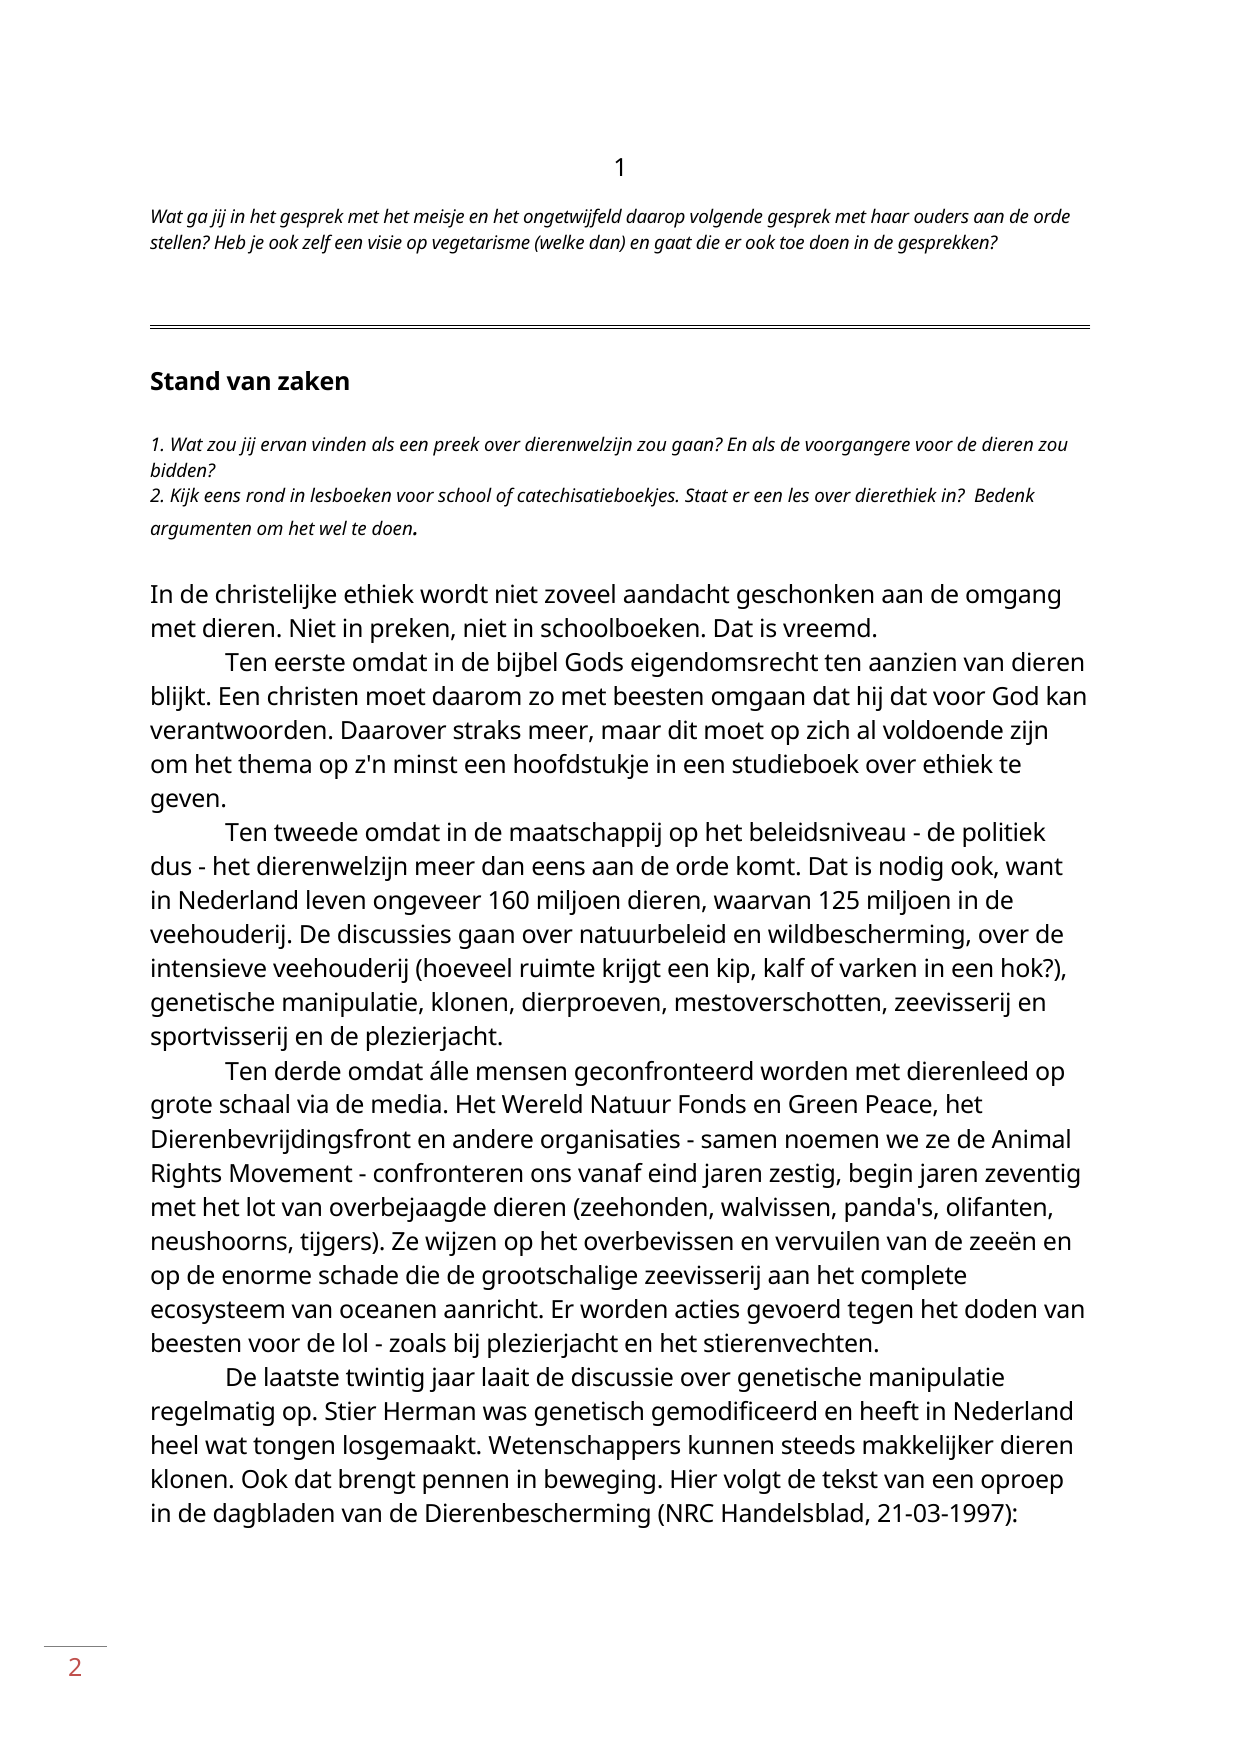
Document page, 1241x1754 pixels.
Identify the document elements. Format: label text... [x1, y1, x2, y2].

text Ten eerste omdat in de bijbel Gods eigendomsrecht ten aanzien van dieren blijkt. Een christen moet daarom zo met beesten omgaan dat hij dat voor God kan verantwoorden. Daarover straks meer, maar dit moet op zich al voldoende zijn om het thema op z'n minst een hoofdstukje in een studieboek over ethiek te geven. [150, 644, 1090, 815]
text Ten tweede omdat in de maatschappij op het beleidsniveau - de politiek dus - het dierenwelzijn meer dan eens aan de orde komt. Dat is nodig ook, want in Nederland leven ongeveer 160 miljoen dieren, waarvan 125 miljoen in de veehouderij. De discussies gaan over natuurbeleid en wildbescherming, over de intensieve veehouderij (hoeveel ruimte krijgt een kip, kalf of varken in een hok?), genetische manipulatie, klonen, dierproeven, mestoverschotten, zeevisserij en sportvisserij en de plezierjacht. [150, 815, 1090, 1053]
text De laatste twintig jaar laait de discussie over genetische manipulatie regelmatig op. Stier Herman was genetisch gemodificeerd en heeft in Nederland heel wat tongen losgemaakt. Wetenschappers kunnen steeds makkelijker dieren klonen. Ook dat brengt pennen in beweging. Hier volgt de tekst van een oproep in de dagbladen van de Dierenbescherming (NRC Handelsblad, 21-03-1997): [150, 1360, 1090, 1530]
text 1. Wat zou jij ervan vinden als een preek over dierenwelzijn zou gaan? En als de voorgangere voor de dieren zou bidden? [150, 432, 1090, 483]
text Stand van zaken [150, 363, 1090, 397]
text Ten derde omdat álle mensen geconfronteerd worden met dierenleed op grote schaal via de media. Het Wereld Natuur Fonds en Green Peace, het Dierenbevrijdingsfront en andere organisaties - samen noemen we ze de Animal Rights Movement - confronteren ons vanaf eind jaren zestig, begin jaren zeventig met het lot van overbejaagde dieren (zeehonden, walvissen, panda's, olifanten, neushoorns, tijgers). Ze wijzen op het overbevissen en vervuilen van de zeeën en op de enorme schade die de grootschalige zeevisserij aan het complete ecosysteem van oceanen aanricht. Er worden acties gevoerd tegen het doden van beesten voor de lol - zoals bij plezierjacht en het stierenvechten. [150, 1053, 1090, 1360]
text 2. Kijk eens rond in lesboeken voor school of catechisatieboekjes. Staat er een les over dierethiek in? Bedenk argumenten om het wel te doen. [150, 483, 1090, 542]
text Wat ga jij in het gesprek met het meisje en het ongetwijfeld daarop volgende gesprek met haar ouders aan de orde stellen? Heb je ook zelf een visie op vegetarisme (welke dan) en gaat die er ook toe doen in de gesprekken? [150, 203, 1090, 254]
text In de christelijke ethiek wordt niet zoveel aandacht geschonken aan de omgang met dieren. Niet in preken, niet in schoolboeken. Dat is vreemd. [150, 576, 1090, 644]
